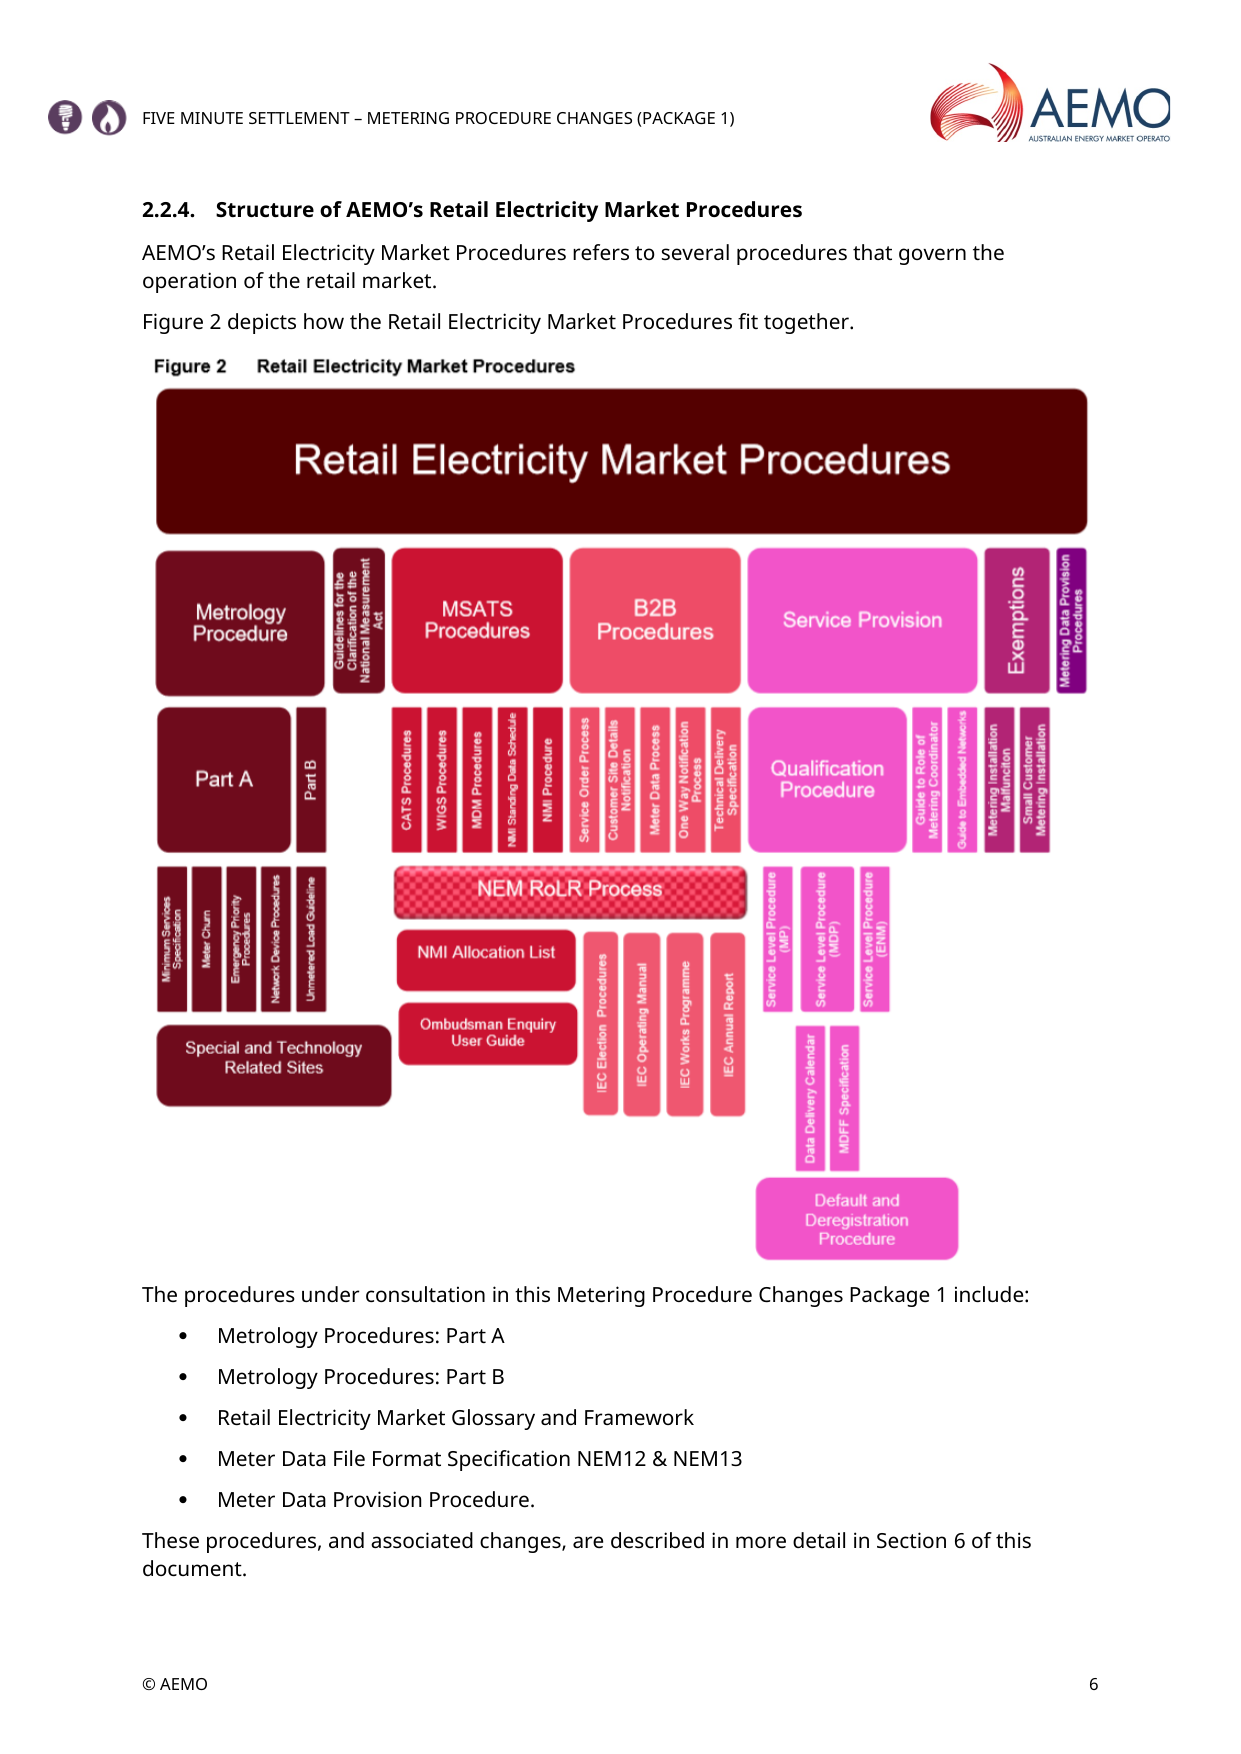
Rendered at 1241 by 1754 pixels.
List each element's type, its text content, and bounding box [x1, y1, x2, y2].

text Figure 2 depicts how the Retail Electricity Market Procedures fit together. [142, 307, 1098, 336]
subtitle Structure of AEMO’s Retail Electricity Market Procedures [142, 195, 1098, 223]
list Metrology Procedures: Part A [179, 1321, 1098, 1349]
picture [141, 348, 1099, 1268]
list Metrology Procedures: Part B [179, 1362, 1098, 1391]
text AEMO’s Retail Electricity Market Procedures refers to several procedures that govern the operation of the retail market. [142, 238, 1098, 295]
list Meter Data File Format Specification NEM12 & NEM13 [179, 1444, 1098, 1472]
picture [929, 62, 1170, 141]
text These procedures, and associated changes, are described in more detail in Section 6 of this document. [142, 1526, 1098, 1583]
list Meter Data Provision Procedure. [179, 1485, 1098, 1513]
list Retail Electricity Market Glossary and Framework [179, 1403, 1098, 1431]
text The procedures under consultation in this Metering Procedure Changes Package 1 include: [142, 1280, 1098, 1309]
